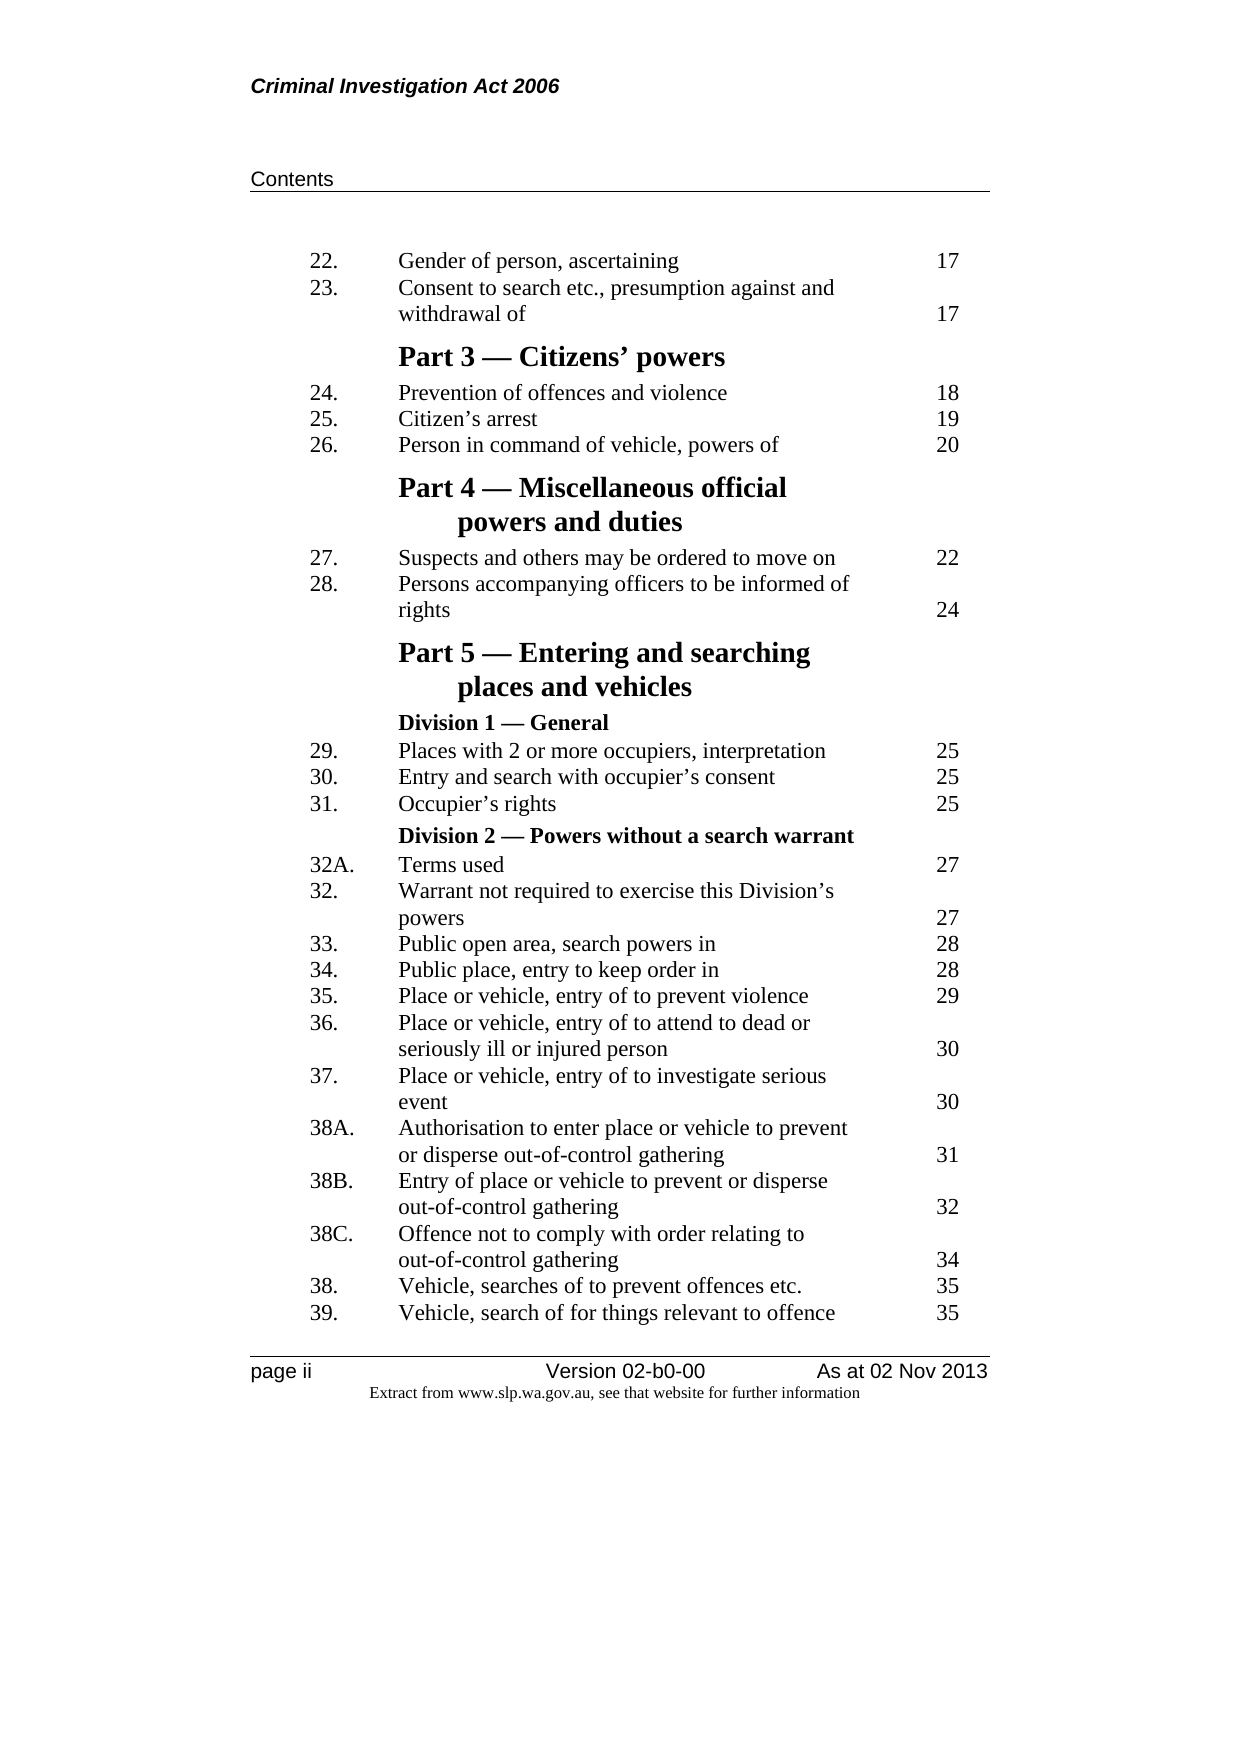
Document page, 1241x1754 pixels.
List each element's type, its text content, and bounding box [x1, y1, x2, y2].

text 35. Place or vehicle, entry of to prevent violence 29 [309, 983, 872, 1009]
text 29. Places with 2 or more occupiers, interpretation 25 [309, 737, 872, 763]
text 38C. Offence not to comply with order relating to out-of-control gathering 34 [309, 1220, 872, 1272]
text Division 2 — Powers without a search warrant [398, 822, 872, 849]
text 34. Public place, entry to keep order in 28 [309, 956, 872, 983]
text 31. Occupier’s rights 25 [309, 790, 872, 816]
text 27. Suspects and others may be ordered to move on 22 [309, 544, 872, 570]
text 38A. Authorisation to enter place or vehicle to prevent or disperse out-of-control gathering 31 [309, 1114, 872, 1167]
text 25. Citizen’s arrest 19 [309, 405, 872, 432]
text 23. Consent to search etc., presumption against and withdrawal of 17 [309, 274, 872, 327]
text 38B. Entry of place or vehicle to prevent or disperse out-of-control gathering 32 [309, 1167, 872, 1220]
text 32. Warrant not required to exercise this Division’s powers 27 [309, 877, 872, 930]
text 22. Gender of person, ascertaining 17 [309, 247, 872, 274]
text Part 5 — Entering and searching places and vehicles [398, 635, 872, 702]
text 26. Person in command of vehicle, powers of 20 [309, 432, 872, 458]
text 33. Public open area, search powers in 28 [309, 930, 872, 956]
text 32A. Terms used 27 [309, 851, 872, 877]
text 28. Persons accompanying officers to be informed of rights 24 [309, 570, 872, 623]
text Division 1 — General [398, 709, 872, 735]
text 37. Place or vehicle, entry of to investigate serious event 30 [309, 1062, 872, 1114]
text 36. Place or vehicle, entry of to attend to dead or seriously ill or injured person 30 [309, 1009, 872, 1062]
text 39. Vehicle, search of for things relevant to offence 35 [309, 1299, 872, 1325]
text 24. Prevention of offences and violence 18 [309, 379, 872, 405]
text Part 4 — Miscellaneous official powers and duties [398, 470, 872, 537]
text 38. Vehicle, searches of to prevent offences etc. 35 [309, 1272, 872, 1299]
text Part 3 — Citizens’ powers [398, 339, 872, 373]
text 30. Entry and search with occupier’s consent 25 [309, 763, 872, 790]
